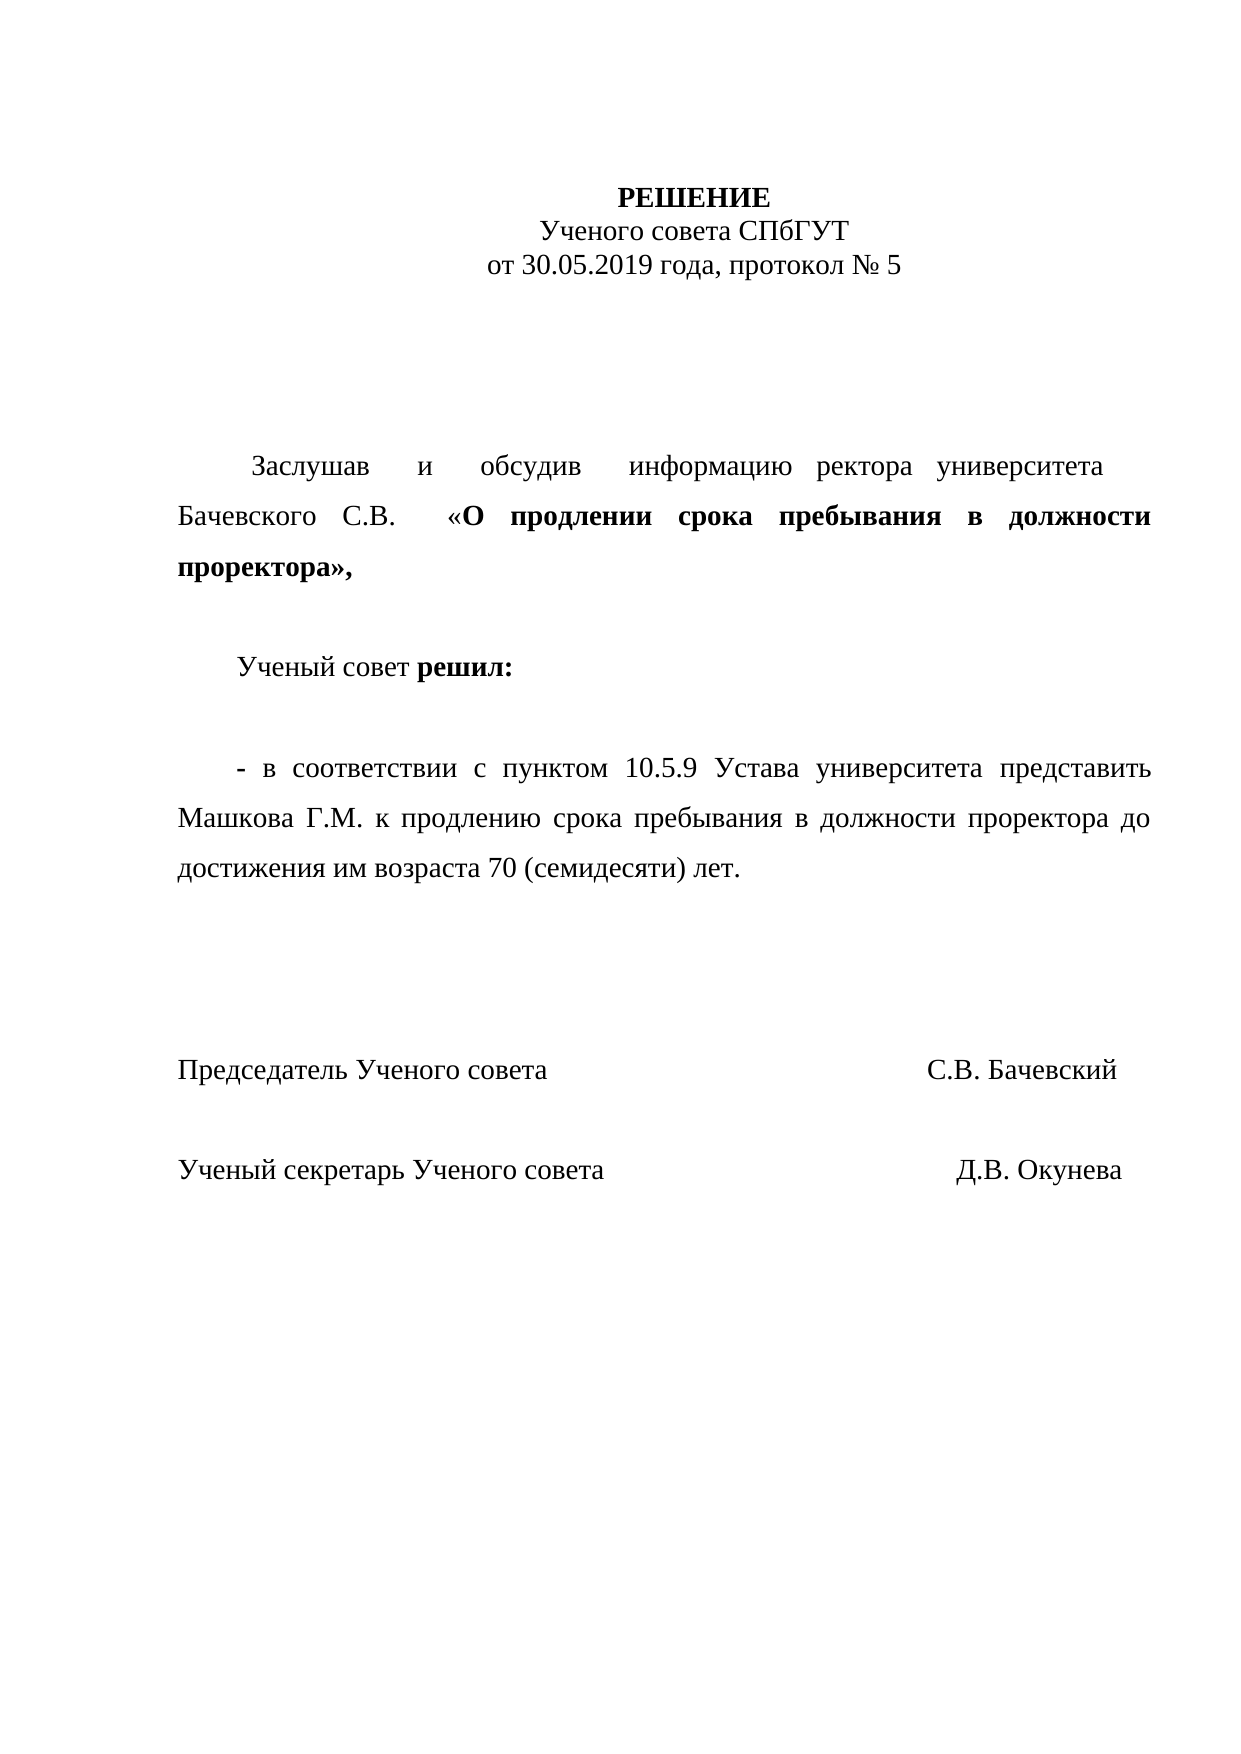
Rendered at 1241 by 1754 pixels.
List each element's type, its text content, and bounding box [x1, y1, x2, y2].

text Ученого совета СПбГУТ [177, 213, 1152, 247]
text Председатель Ученого совета С.В. Бачевский [177, 1052, 1152, 1085]
text Заслушав и обсудив информацию ректора университета Бачевского С.В. «О продлении срока пребывания в должности проректора», [177, 448, 1152, 582]
text РЕШЕНИЕ [177, 180, 1152, 213]
text Ученый совет решил: [177, 649, 1152, 683]
text Ученый секретарь Ученого совета Д.В. Окунева [177, 1152, 1152, 1186]
text от 30.05.2019 года, протокол № 5 [177, 247, 1152, 280]
text - в соответствии с пунктом 10.5.9 Устава университета представить Машкова Г.М. к продлению срока пребывания в должности проректора до достижения им возраста 70 (семидесяти) лет. [177, 750, 1152, 884]
